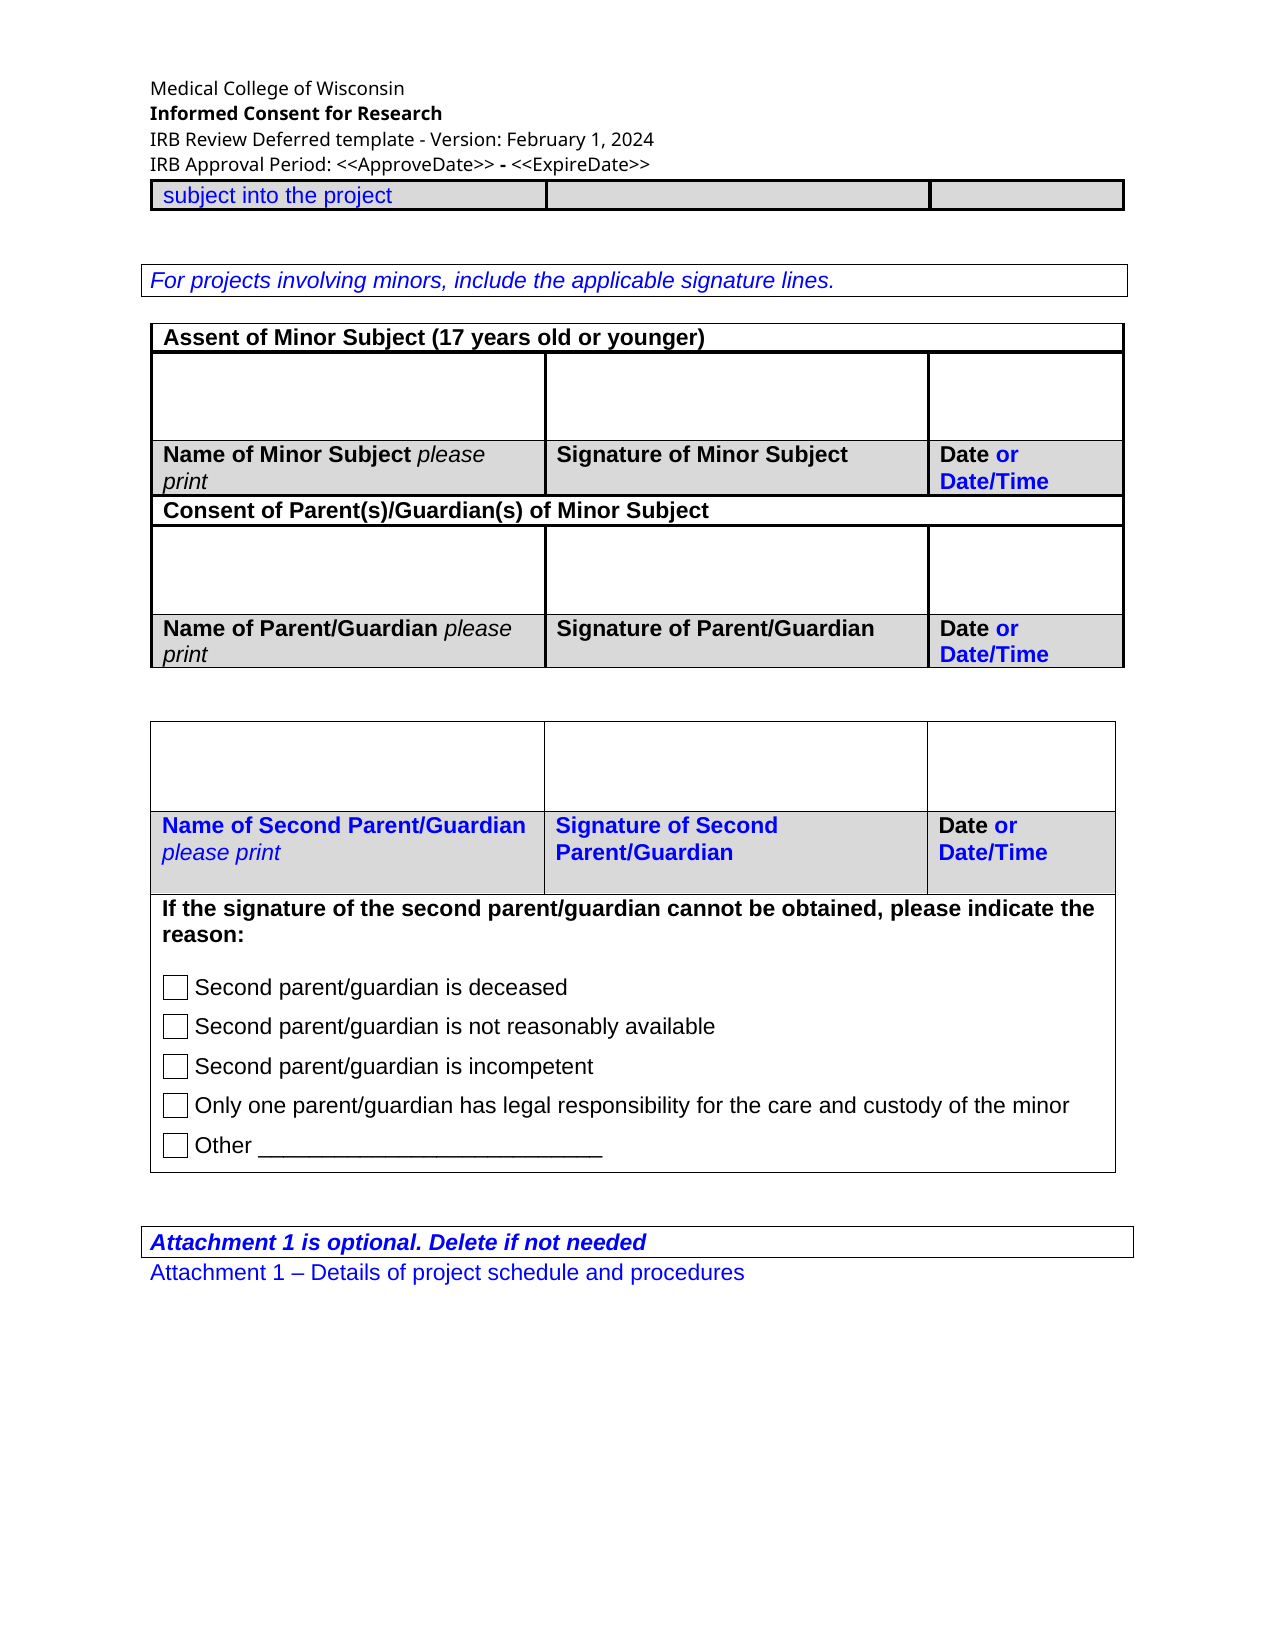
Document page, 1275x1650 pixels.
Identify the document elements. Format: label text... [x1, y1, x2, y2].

table_header [545, 722, 927, 811]
table_cell [930, 527, 1122, 613]
table_cell [153, 354, 544, 440]
table_cell Signature of Parent/Guardian [547, 615, 927, 667]
table_cell [547, 354, 927, 440]
table_cell Name of Minor Subject please print [153, 441, 544, 494]
table_cell [153, 527, 544, 613]
text For projects involving minors, include the applicable signature lines. [142, 265, 1127, 296]
table_cell Date or Date/Time [930, 615, 1122, 667]
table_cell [548, 182, 928, 208]
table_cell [153, 182, 545, 208]
table_header [151, 722, 544, 811]
table_cell Name of Second Parent/Guardian please print [151, 812, 544, 893]
table_cell Name of Parent/Guardian please print [153, 615, 544, 667]
table_cell If the signature of the second parent/guardian cannot be obtained, please indicate the reason: Second parent/guardian is deceased Second parent/guardian is not reasonably available Second parent/guardian is incompetent Only one parent/guardian has legal responsibility for the care and custody of the minor Other ___________________________ [151, 895, 1115, 1172]
table_cell Signature of Minor Subject [547, 441, 927, 494]
table_cell Consent of Parent(s)/Guardian(s) of Minor Subject [153, 497, 1122, 523]
table_cell Date [932, 182, 1122, 208]
table_header [928, 722, 1115, 811]
table_cell [930, 354, 1122, 440]
table_cell [547, 527, 927, 613]
table_cell Signature of Second Parent/Guardian [545, 812, 927, 893]
text Attachment 1 – Details of project schedule and procedures [150, 1258, 1125, 1285]
table_header Assent of Minor Subject (17 years old or younger) [153, 324, 1122, 350]
text Attachment 1 is optional. Delete if not needed [142, 1227, 1133, 1257]
table_cell Date or Date/Time [928, 812, 1115, 893]
table_cell Date or Date/Time [930, 441, 1122, 494]
